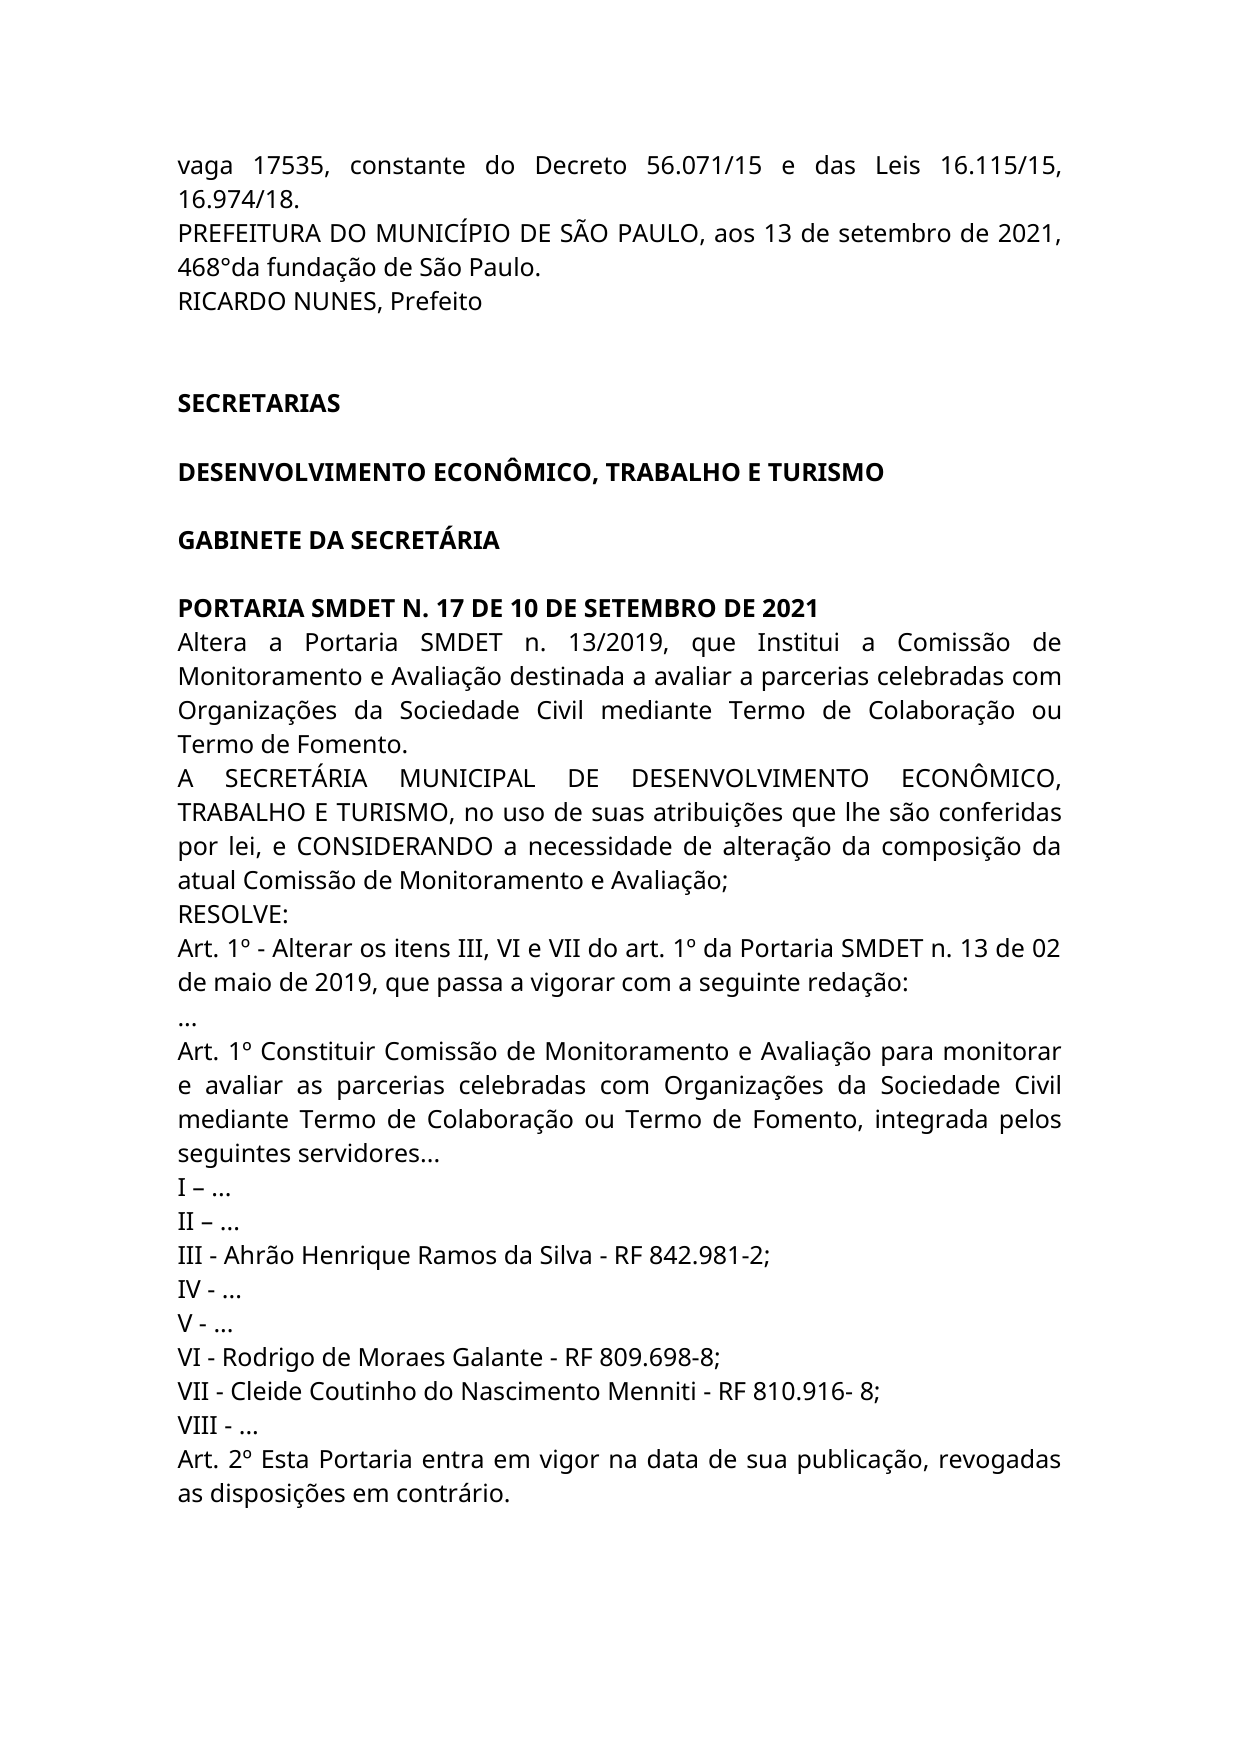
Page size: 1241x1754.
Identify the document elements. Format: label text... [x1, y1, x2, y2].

text Altera a Portaria SMDET n. 13/2019, que Institui a Comissão de Monitoramento e Avaliação destinada a avaliar a parcerias celebradas com Organizações da Sociedade Civil mediante Termo de Colaboração ou Termo de Fomento. [177, 624, 1063, 761]
text DESENVOLVIMENTO ECONÔMICO, TRABALHO E TURISMO [177, 454, 1063, 488]
text II – ... [177, 1203, 1063, 1238]
text PORTARIA SMDET N. 17 DE 10 DE SETEMBRO DE 2021 [177, 590, 1063, 624]
text GABINETE DA SECRETÁRIA [177, 522, 1063, 556]
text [177, 148, 1063, 216]
text III - Ahrão Henrique Ramos da Silva - RF 842.981-2; [177, 1238, 1063, 1272]
text Art. 1º Constituir Comissão de Monitoramento e Avaliação para monitorar e avaliar as parcerias celebradas com Organizações da Sociedade Civil mediante Termo de Colaboração ou Termo de Fomento, integrada pelos seguintes servidores... [177, 1033, 1063, 1169]
text A SECRETÁRIA MUNICIPAL DE DESENVOLVIMENTO ECONÔMICO, TRABALHO E TURISMO, no uso de suas atribuições que lhe são conferidas por lei, e CONSIDERANDO a necessidade de alteração da composição da atual Comissão de Monitoramento e Avaliação; [177, 761, 1063, 897]
text RESOLVE: [177, 897, 1063, 931]
text ... [177, 999, 1063, 1033]
text I – ... [177, 1169, 1063, 1203]
text SECRETARIAS [177, 386, 1063, 420]
text VIII - ... [177, 1408, 1063, 1442]
text IV - ... [177, 1272, 1063, 1306]
text VII - Cleide Coutinho do Nascimento Menniti - RF 810.916- 8; [177, 1374, 1063, 1408]
text RICARDO NUNES, Prefeito [177, 284, 1063, 318]
text Art. 1º - Alterar os itens III, VI e VII do art. 1º da Portaria SMDET n. 13 de 02 de maio de 2019, que passa a vigorar com a seguinte redação: [177, 931, 1063, 999]
text V - ... [177, 1306, 1063, 1340]
text VI - Rodrigo de Moraes Galante - RF 809.698-8; [177, 1340, 1063, 1374]
text Art. 2º Esta Portaria entra em vigor na data de sua publicação, revogadas as disposições em contrário. [177, 1442, 1063, 1510]
text PREFEITURA DO MUNICÍPIO DE SÃO PAULO, aos 13 de setembro de 2021, 468°da fundação de São Paulo. [177, 216, 1063, 284]
